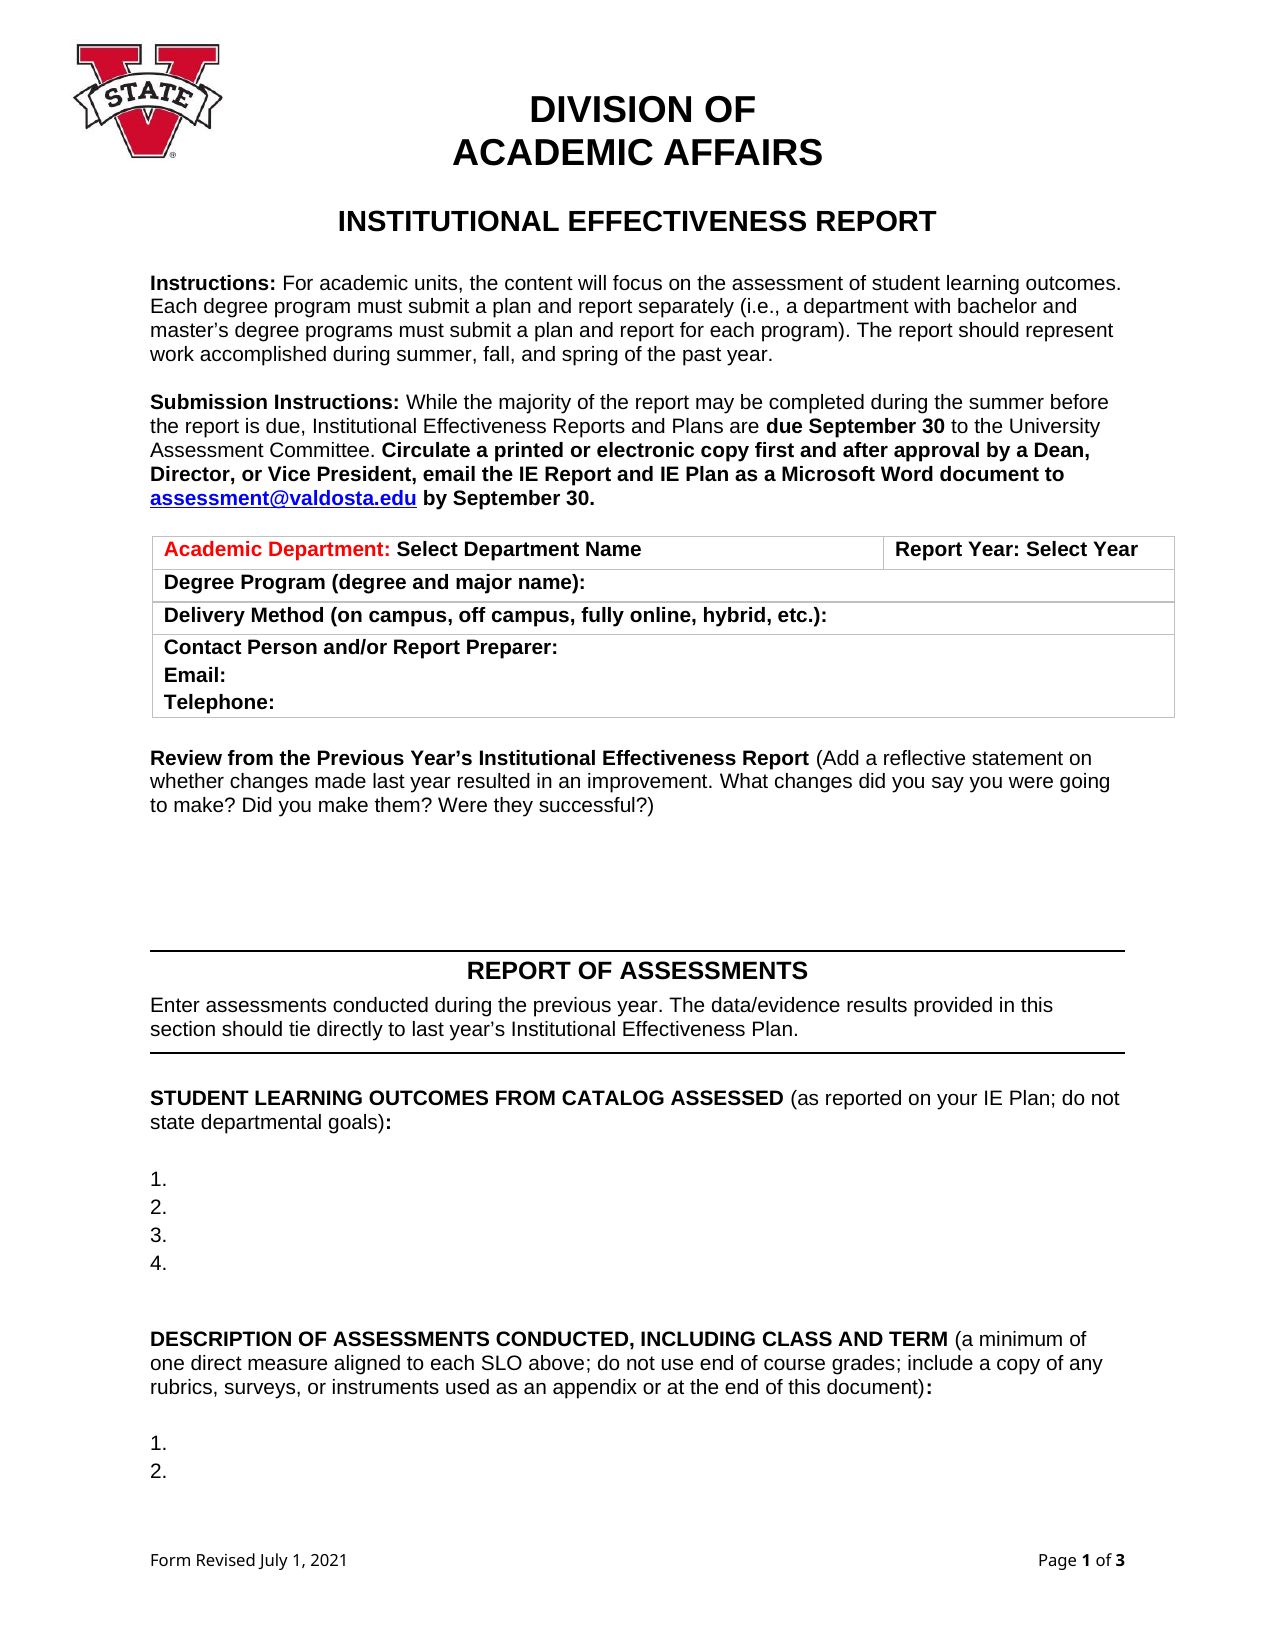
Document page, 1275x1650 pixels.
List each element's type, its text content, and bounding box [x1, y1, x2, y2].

text Instructions: For academic units, the content will focus on the assessment of student learning outcomes. Each degree program must submit a plan and report separately (i.e., a department with bachelor and master’s degree programs must submit a plan and report for each program). The report should represent work accomplished during summer, fall, and spring of the past year. [150, 270, 1125, 366]
text 3. [150, 1223, 1125, 1247]
text STUDENT LEARNING OUTCOMES FROM CATALOG ASSESSED (as reported on your IE Plan; do not state departmental goals): [150, 1086, 1125, 1134]
text 2. [150, 1459, 1125, 1483]
text 1. [150, 1431, 1125, 1455]
text 4. [150, 1251, 1125, 1275]
table_cell Contact Person and/or Report Preparer: Email: Telephone: [153, 635, 1174, 717]
table_header Academic Department: [153, 537, 883, 569]
text Review from the Previous Year’s Institutional Effectiveness Report (Add a reflective statement on whether changes made last year resulted in an improvement. What changes did you say you were going to make? Did you make them? Were they successful?) [150, 745, 1125, 817]
text REPORT OF ASSESSMENTS [150, 956, 1125, 985]
text INSTITUTIONAL EFFECTIVENESS REPORT [150, 204, 1125, 238]
picture [69, 39, 223, 162]
text Submission Instructions: While the majority of the report may be completed during the summer before the report is due, Institutional Effectiveness Reports and Plans are due September 30 to the University Assessment Committee. Circulate a printed or electronic copy first and after approval by a Dean, Director, or Vice President, email the IE Report and IE Plan as a Microsoft Word document to assessment@valdosta.edu by September 30. [150, 390, 1125, 510]
text 1. [150, 1166, 1125, 1190]
text 2. [150, 1194, 1125, 1218]
table_header Report Year: [884, 537, 1174, 569]
table_cell Delivery Method (on campus, off campus, fully online, hybrid, etc.): [153, 603, 1174, 634]
table_cell Degree Program (degree and major name): [153, 570, 1174, 601]
text Description of AssessmentS conducted, including class and term (a minimum of one direct measure aligned to each SLO above; do not use end of course grades; include a copy of any rubrics, surveys, or instruments used as an appendix or at the end of this document): [150, 1327, 1125, 1399]
text Enter assessments conducted during the previous year. The data/evidence results provided in this section should tie directly to last year’s Institutional Effectiveness Plan. [150, 993, 1125, 1041]
